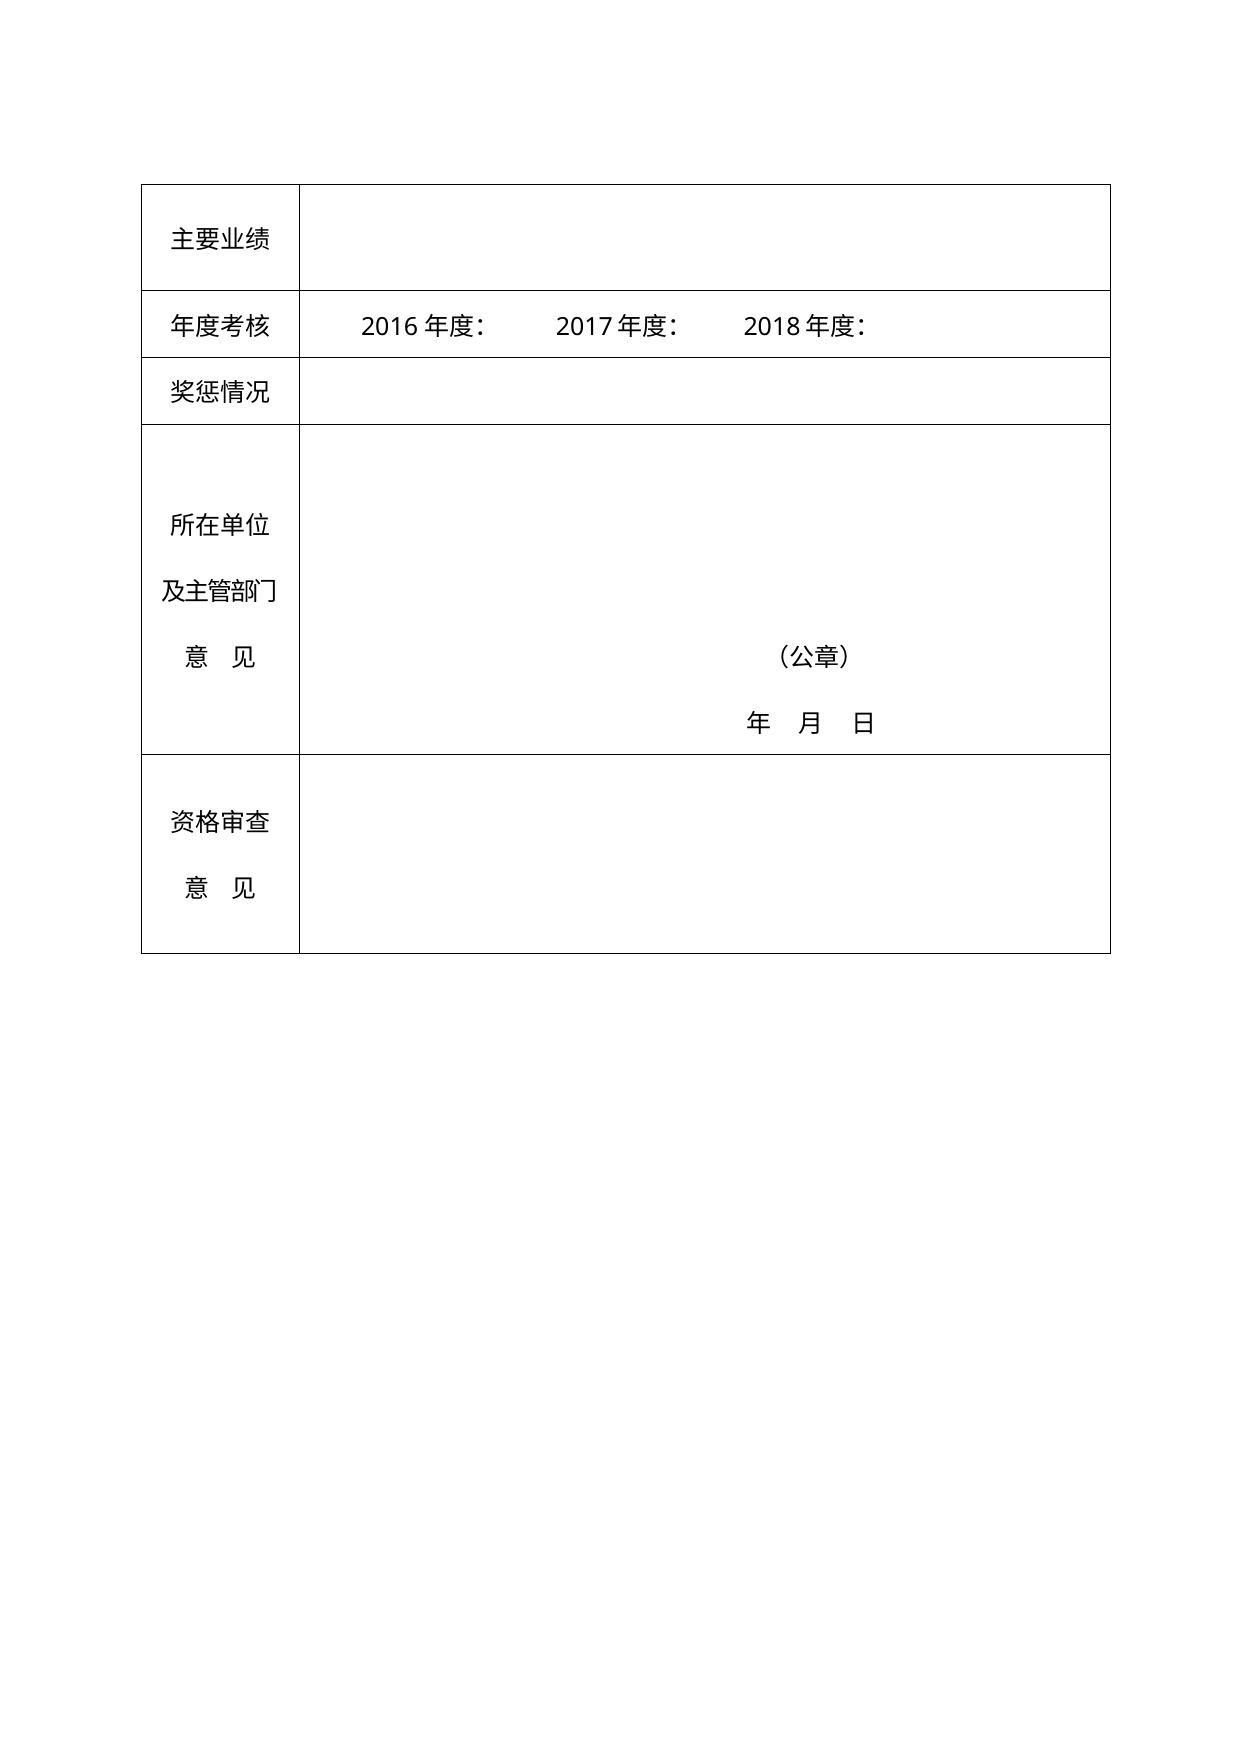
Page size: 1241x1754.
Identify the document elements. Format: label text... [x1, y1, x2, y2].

table_cell 资格审查 意 见 [142, 755, 299, 953]
table_cell 2016 年度： 2017年度： 2018年度： [300, 291, 1110, 357]
table_cell （公章） 年 月 日 [300, 425, 1110, 754]
table_cell 奖惩情况 [142, 358, 299, 424]
table_cell [300, 185, 1110, 290]
table_cell [300, 755, 1110, 953]
table_cell 所在单位 及主管部门 意 见 [142, 425, 299, 754]
table_cell [300, 358, 1110, 424]
table_cell 年度考核 [142, 291, 299, 357]
table_cell 主要业绩 [142, 185, 299, 290]
